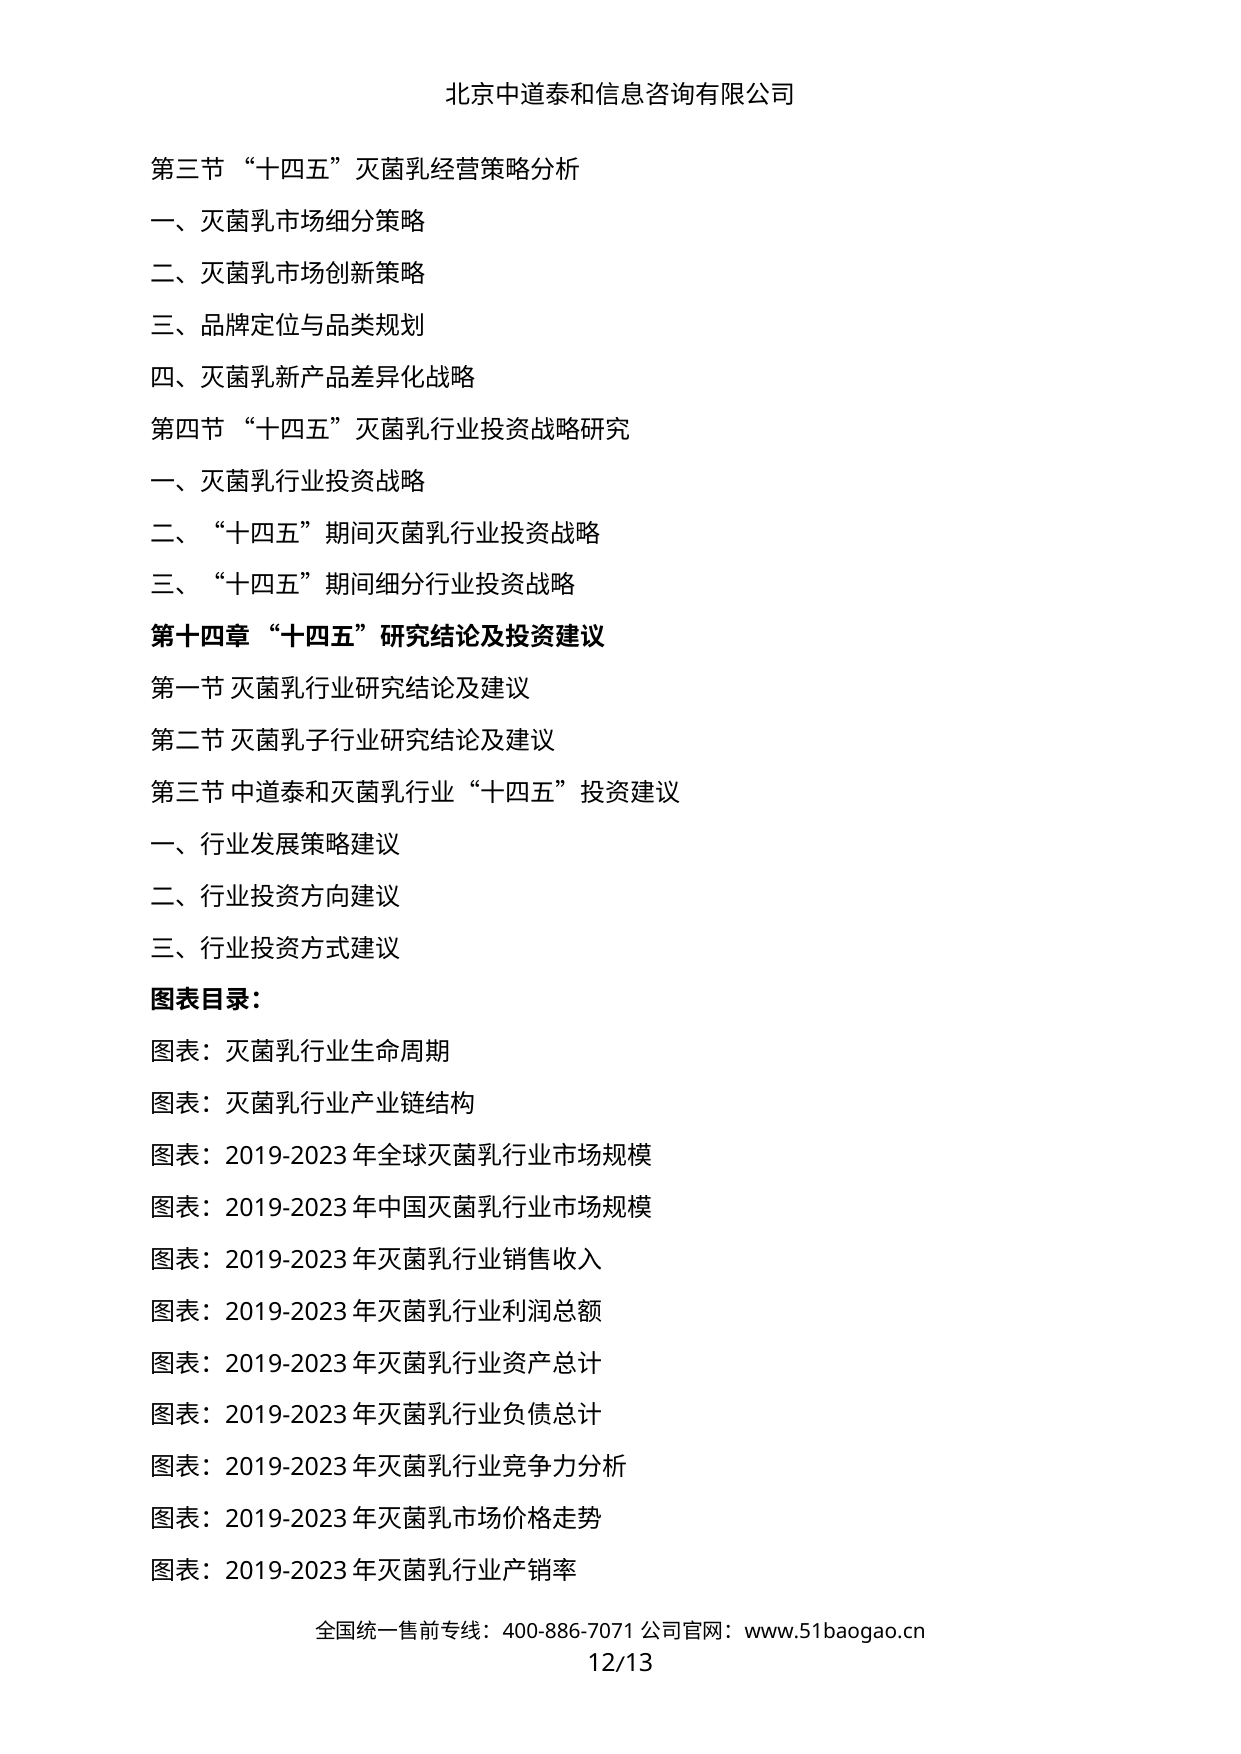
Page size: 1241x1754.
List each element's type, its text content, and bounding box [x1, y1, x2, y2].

text 图表：2019-2023年灭菌乳行业利润总额 [150, 1291, 1090, 1327]
text 第三节 中道泰和灭菌乳行业“十四五”投资建议 [150, 772, 1090, 809]
text 图表：2019-2023年中国灭菌乳行业市场规模 [150, 1187, 1090, 1224]
text 二、灭菌乳市场创新策略 [150, 254, 1090, 290]
text 图表：2019-2023年灭菌乳行业资产总计 [150, 1343, 1090, 1379]
text 图表：灭菌乳行业产业链结构 [150, 1084, 1090, 1120]
text 一、灭菌乳行业投资战略 [150, 461, 1090, 497]
text 图表：2019-2023年灭菌乳行业负债总计 [150, 1395, 1090, 1431]
text 二、行业投资方向建议 [150, 876, 1090, 912]
text 第三节 “十四五”灭菌乳经营策略分析 [150, 150, 1090, 186]
text 图表：2019-2023年灭菌乳行业产销率 [150, 1551, 1090, 1587]
text 第十四章 “十四五”研究结论及投资建议 [150, 617, 1090, 653]
text 图表：2019-2023年灭菌乳行业销售收入 [150, 1239, 1090, 1276]
text 第二节 灭菌乳子行业研究结论及建议 [150, 721, 1090, 757]
text 三、行业投资方式建议 [150, 928, 1090, 964]
text 图表：2019-2023年灭菌乳行业竞争力分析 [150, 1447, 1090, 1483]
text 四、灭菌乳新产品差异化战略 [150, 357, 1090, 394]
text 图表目录： [150, 980, 1090, 1016]
text 图表：2019-2023年全球灭菌乳行业市场规模 [150, 1136, 1090, 1172]
text 一、行业发展策略建议 [150, 824, 1090, 861]
text 三、“十四五”期间细分行业投资战略 [150, 565, 1090, 601]
text 二、“十四五”期间灭菌乳行业投资战略 [150, 513, 1090, 549]
text 图表：2019-2023年灭菌乳市场价格走势 [150, 1499, 1090, 1535]
text 一、灭菌乳市场细分策略 [150, 202, 1090, 238]
text 三、品牌定位与品类规划 [150, 306, 1090, 342]
text 第四节 “十四五”灭菌乳行业投资战略研究 [150, 409, 1090, 446]
text 图表：灭菌乳行业生命周期 [150, 1032, 1090, 1068]
text 第一节 灭菌乳行业研究结论及建议 [150, 669, 1090, 705]
